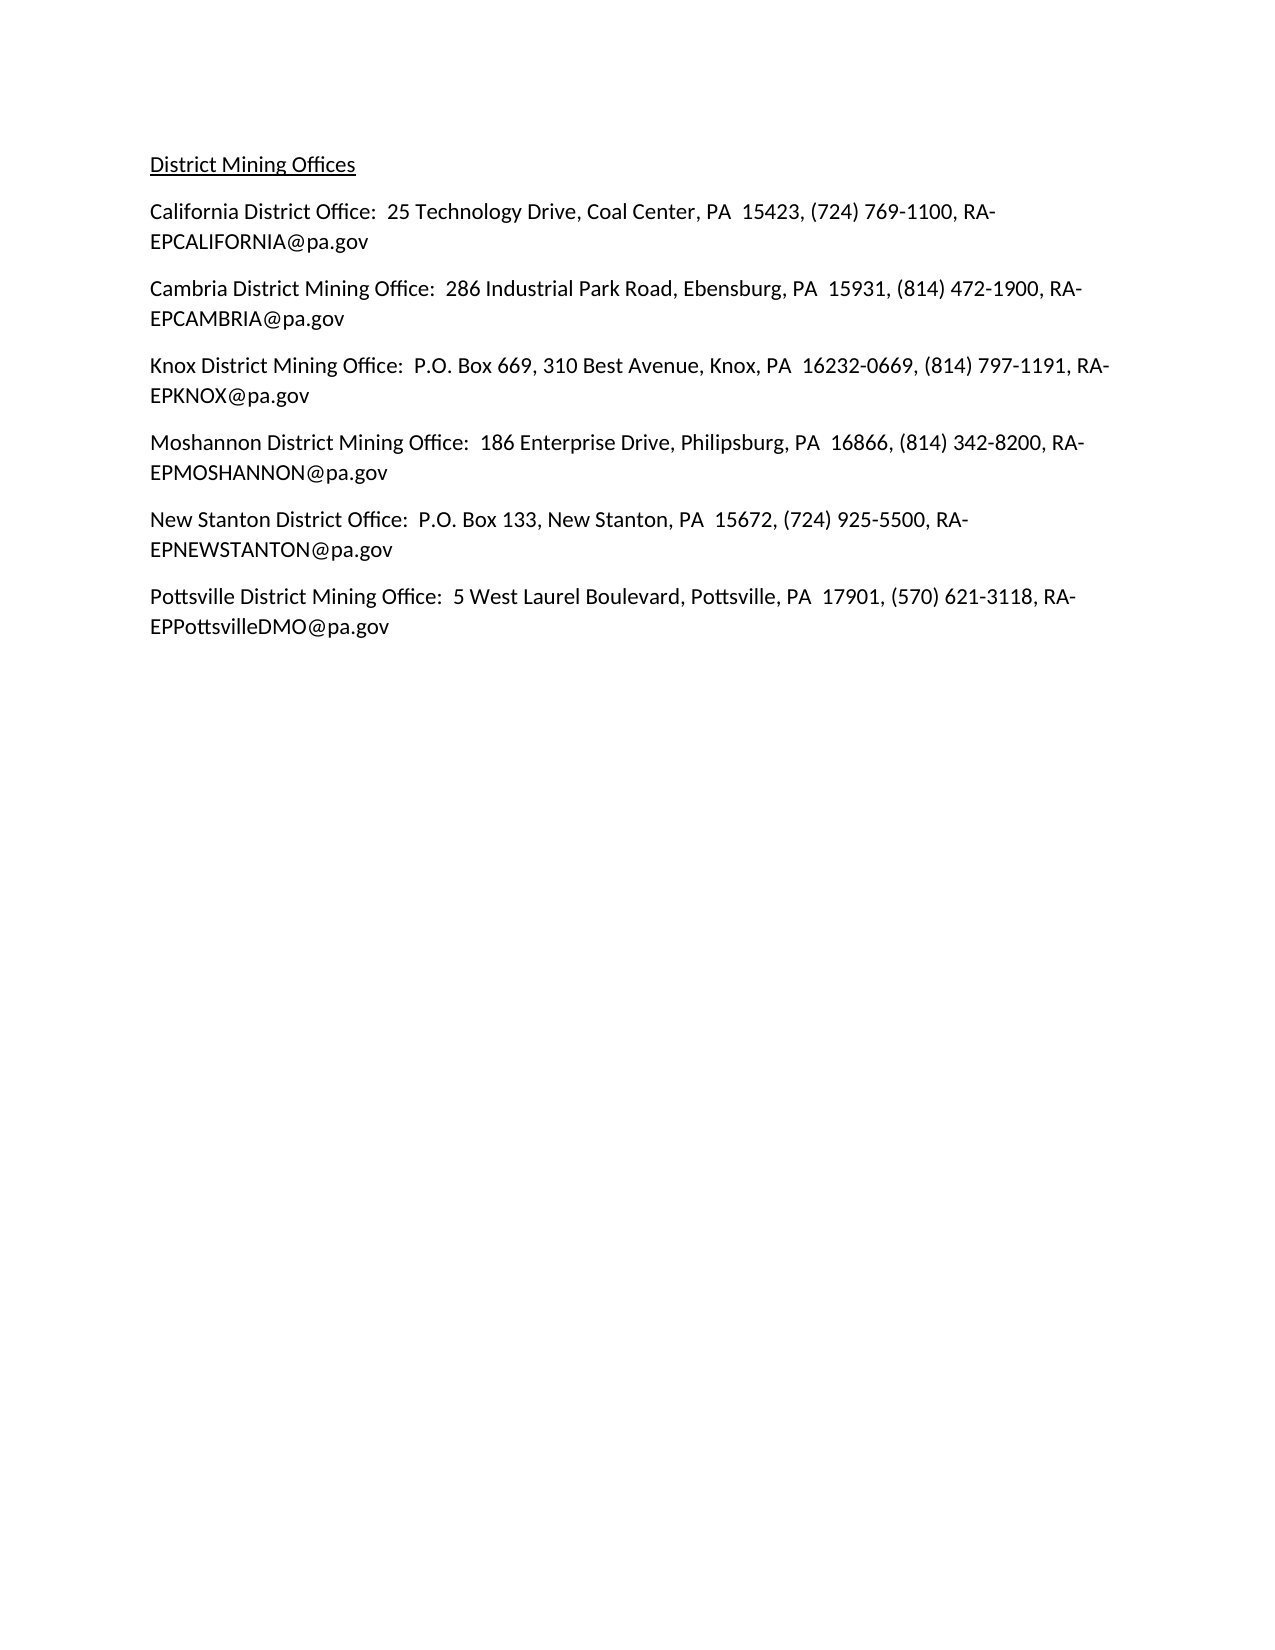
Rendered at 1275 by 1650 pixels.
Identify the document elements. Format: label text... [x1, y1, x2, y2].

text Pottsville District Mining Office: 5 West Laurel Boulevard, Pottsville, PA 17901, (570) 621-3118, RA-EPPottsvilleDMO@pa.gov [150, 582, 1125, 641]
text Knox District Mining Office: P.O. Box 669, 310 Best Avenue, Knox, PA 16232-0669, (814) 797-1191, RA-EPKNOX@pa.gov [150, 351, 1125, 409]
text Moshannon District Mining Office: 186 Enterprise Drive, Philipsburg, PA 16866, (814) 342-8200, RA-EPMOSHANNON@pa.gov [150, 428, 1125, 486]
text Cambria District Mining Office: 286 Industrial Park Road, Ebensburg, PA 15931, (814) 472-1900, RA-EPCAMBRIA@pa.gov [150, 274, 1125, 332]
text District Mining Offices [150, 150, 1125, 178]
text New Stanton District Office: P.O. Box 133, New Stanton, PA 15672, (724) 925-5500, RA-EPNEWSTANTON@pa.gov [150, 505, 1125, 563]
text California District Office: 25 Technology Drive, Coal Center, PA 15423, (724) 769-1100, RA-EPCALIFORNIA@pa.gov [150, 197, 1125, 255]
